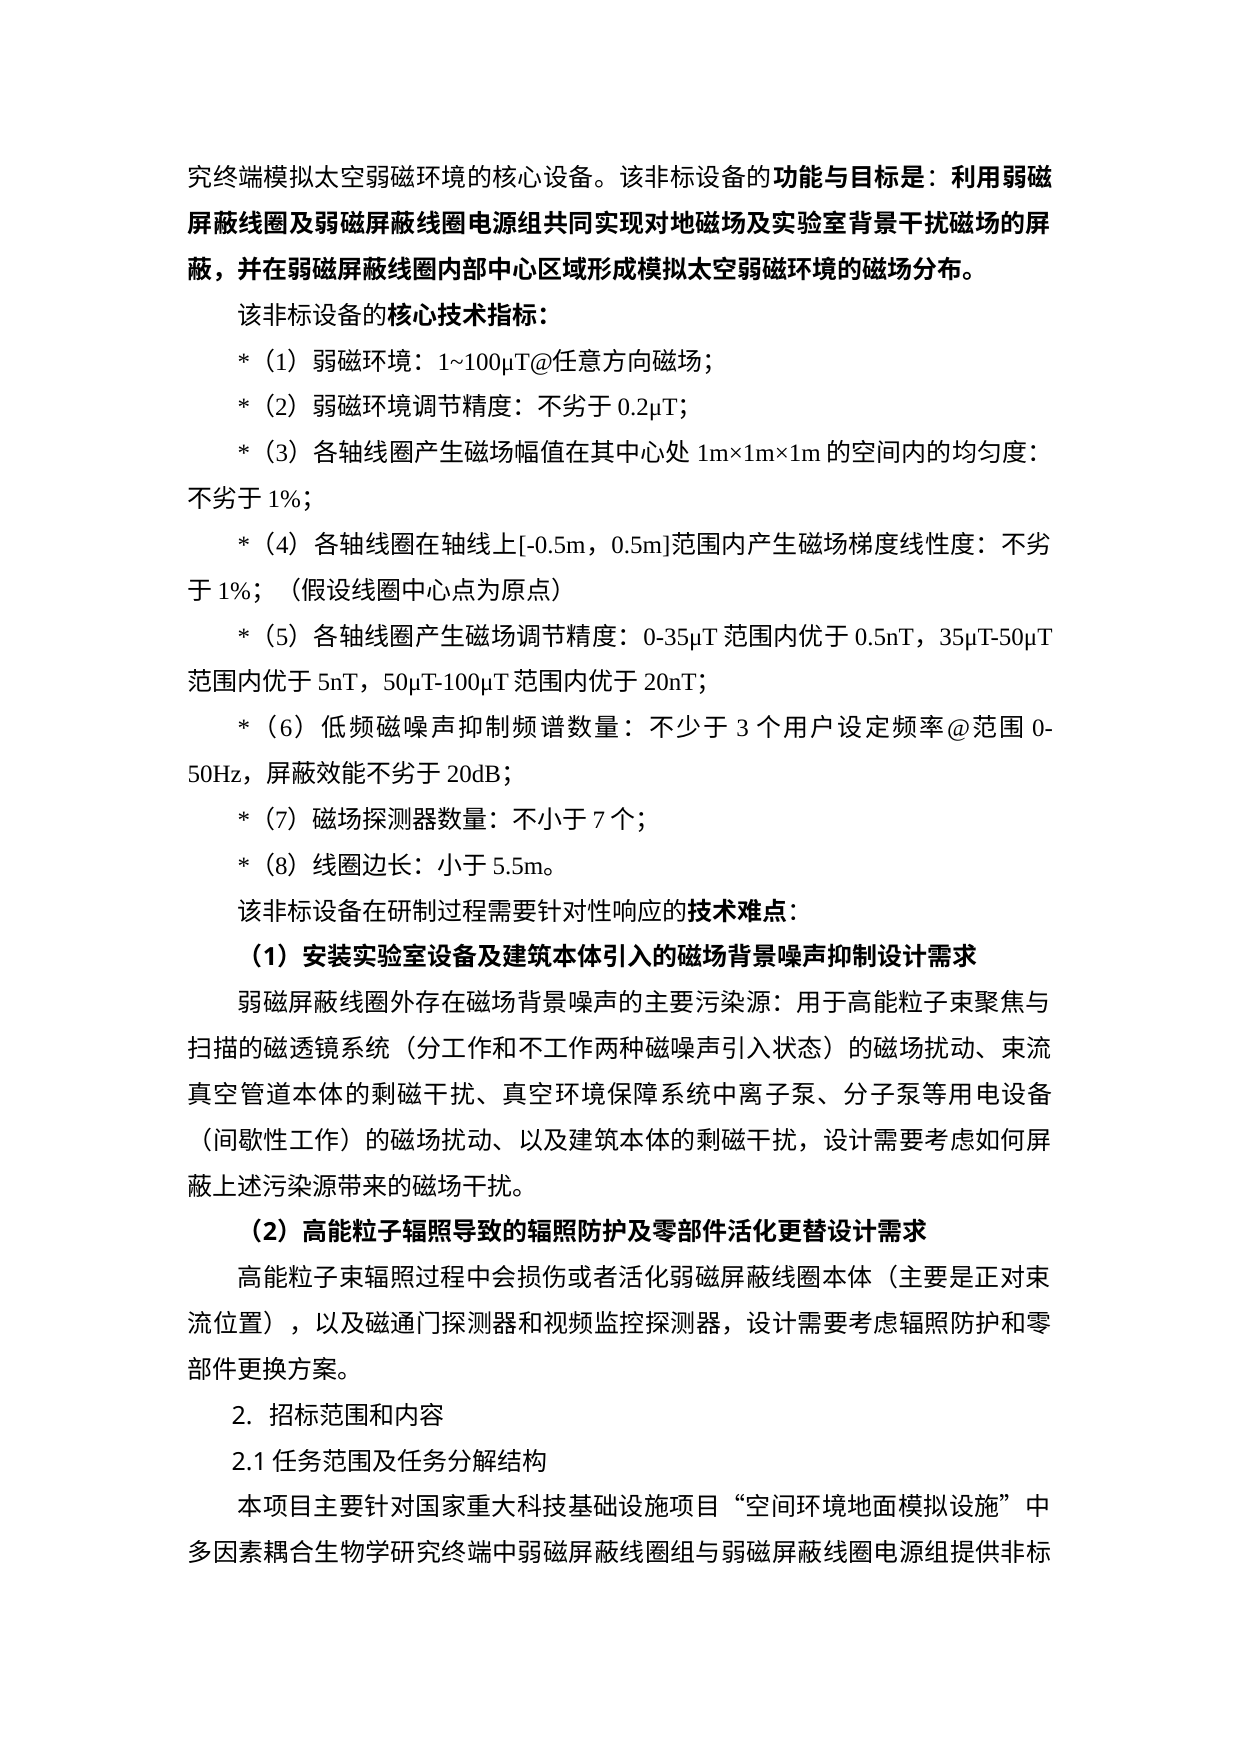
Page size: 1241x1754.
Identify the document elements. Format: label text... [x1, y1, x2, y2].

text 弱磁屏蔽线圈外存在磁场背景噪声的主要污染源：用于高能粒子束聚焦与扫描的磁透镜系统（分工作和不工作两种磁噪声引入状态）的磁场扰动、束流真空管道本体的剩磁干扰、真空环境保障系统中离子泵、分子泵等用电设备（间歇性工作）的磁场扰动、以及建筑本体的剩磁干扰，设计需要考虑如何屏蔽上述污染源带来的磁场干扰。 [187, 975, 1053, 1204]
text *（6）低频磁噪声抑制频谱数量：不少于3个用户设定频率@范围0-50Hz，屏蔽效能不劣于20dB； [187, 700, 1053, 792]
text *（3）各轴线圈产生磁场幅值在其中心处1m×1m×1m的空间内的均匀度：不劣于1%； [187, 425, 1053, 517]
text *（5）各轴线圈产生磁场调节精度：0-35μT范围内优于0.5nT，35μT-50μT范围内优于5nT，50μT-100μT范围内优于20nT； [187, 608, 1053, 700]
text 该非标设备在研制过程需要针对性响应的技术难点： [187, 883, 1053, 929]
text （2）高能粒子辐照导致的辐照防护及零部件活化更替设计需求 [187, 1204, 1053, 1250]
text *（1）弱磁环境：1~100μT@任意方向磁场； [187, 333, 1053, 379]
list 招标范围和内容 [231, 1387, 1053, 1433]
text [187, 150, 1053, 287]
text 该非标设备的核心技术指标： [187, 287, 1053, 333]
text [187, 1479, 1053, 1571]
text *（7）磁场探测器数量：不小于7个； [187, 792, 1053, 837]
text *（4）各轴线圈在轴线上[-0.5m，0.5m]范围内产生磁场梯度线性度：不劣于1%；（假设线圈中心点为原点） [187, 517, 1053, 608]
text 高能粒子束辐照过程中会损伤或者活化弱磁屏蔽线圈本体（主要是正对束流位置），以及磁通门探测器和视频监控探测器，设计需要考虑辐照防护和零部件更换方案。 [187, 1250, 1053, 1387]
text *（8）线圈边长：小于5.5m。 [187, 837, 1053, 883]
text 2.1任务范围及任务分解结构 [231, 1433, 1053, 1479]
text *（2）弱磁环境调节精度：不劣于0.2μT； [187, 379, 1053, 425]
text （1）安装实验室设备及建筑本体引入的磁场背景噪声抑制设计需求 [187, 929, 1053, 975]
